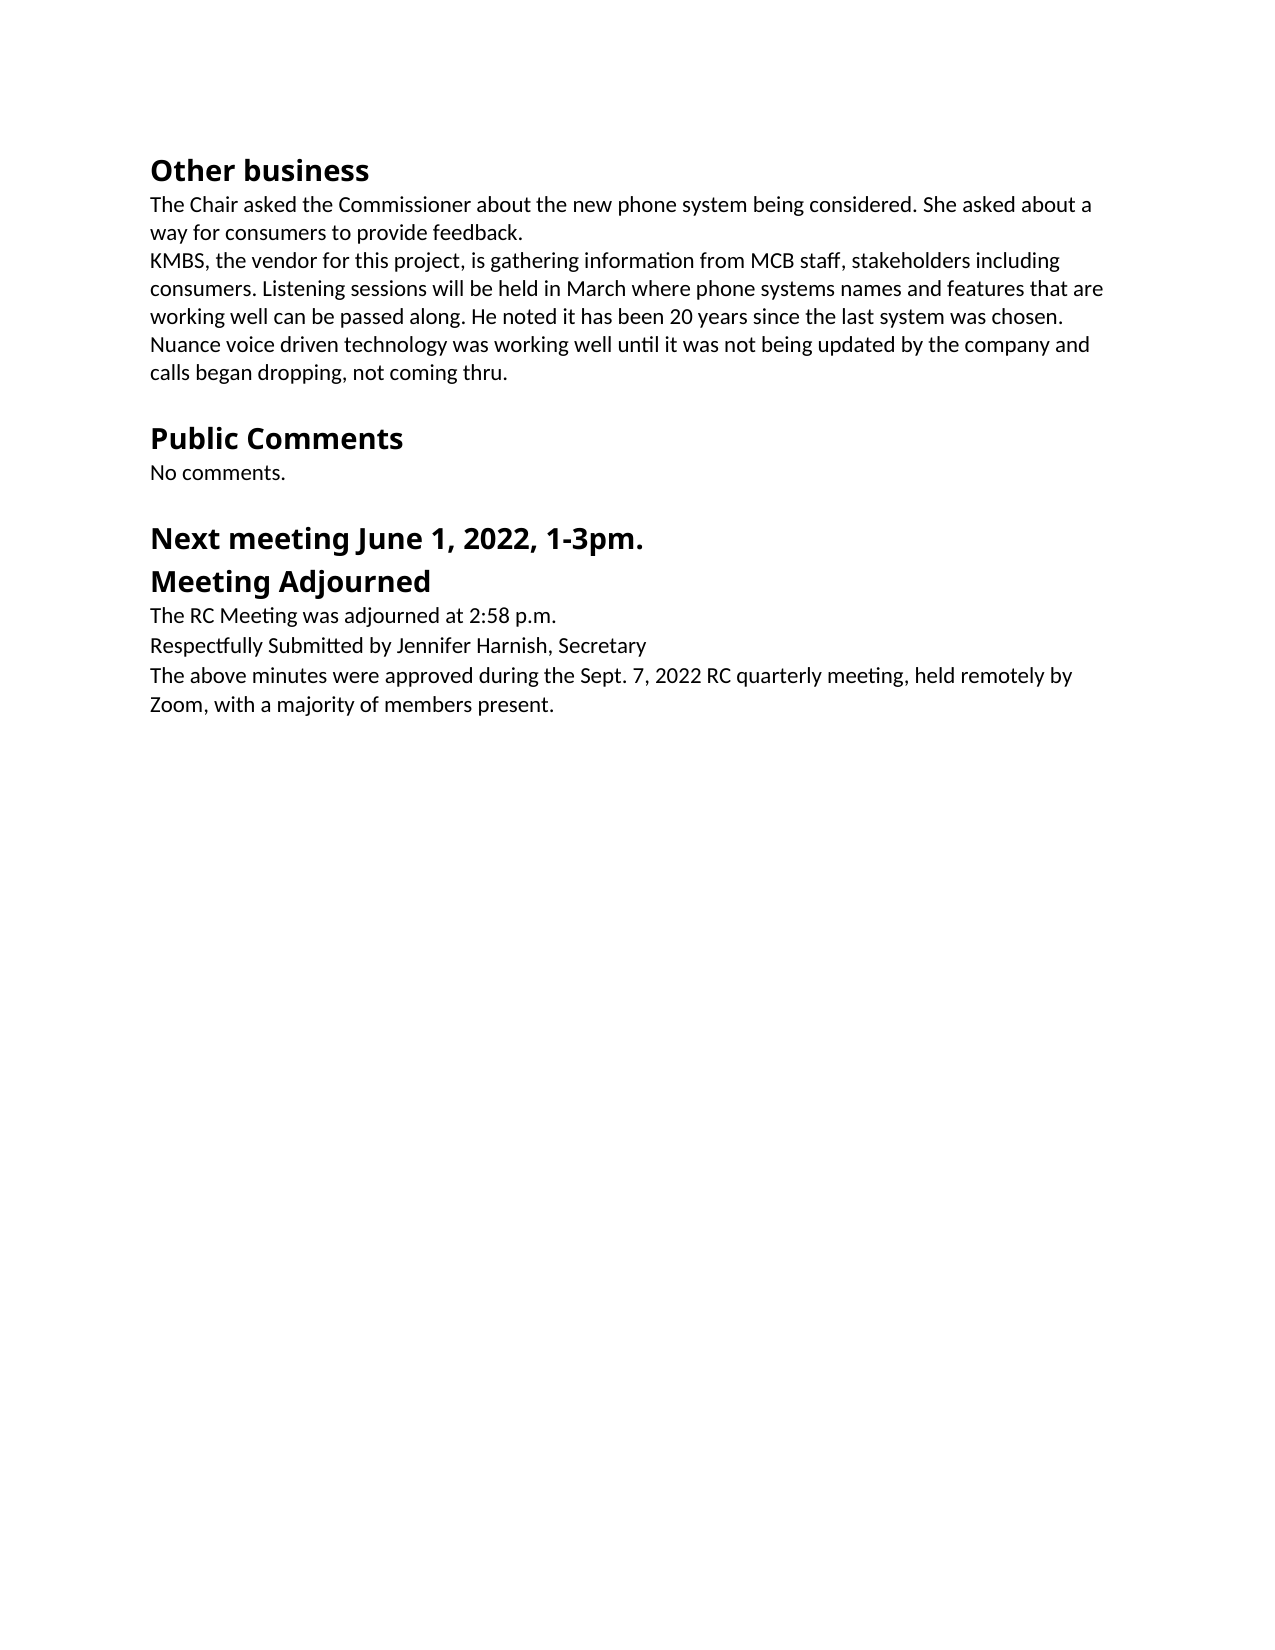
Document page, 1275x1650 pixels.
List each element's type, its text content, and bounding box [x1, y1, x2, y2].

text The above minutes were approved during the Sept. 7, 2022 RC quarterly meeting, held remotely by Zoom, with a majority of members present. [150, 661, 1125, 718]
text KMBS, the vendor for this project, is gathering information from MCB staff, stakeholders including consumers. Listening sessions will be held in March where phone systems names and features that are working well can be passed along. He noted it has been 20 years since the last system was chosen. Nuance voice driven technology was working well until it was not being updated by the company and calls began dropping, not coming thru. [150, 246, 1125, 386]
text Next meeting June 1, 2022, 1-3pm. [150, 518, 1125, 558]
text Public Comments [150, 418, 1125, 458]
text The RC Meeting was adjourned at 2:58 p.m. [150, 601, 1125, 629]
text Meeting Adjourned [150, 562, 1125, 601]
text Respectfully Submitted by Jennifer Harnish, Secretary [150, 631, 1125, 659]
text Other business [150, 150, 1125, 190]
text No comments. [150, 458, 1125, 486]
text The Chair asked the Commissioner about the new phone system being considered. She asked about a way for consumers to provide feedback. [150, 190, 1125, 246]
